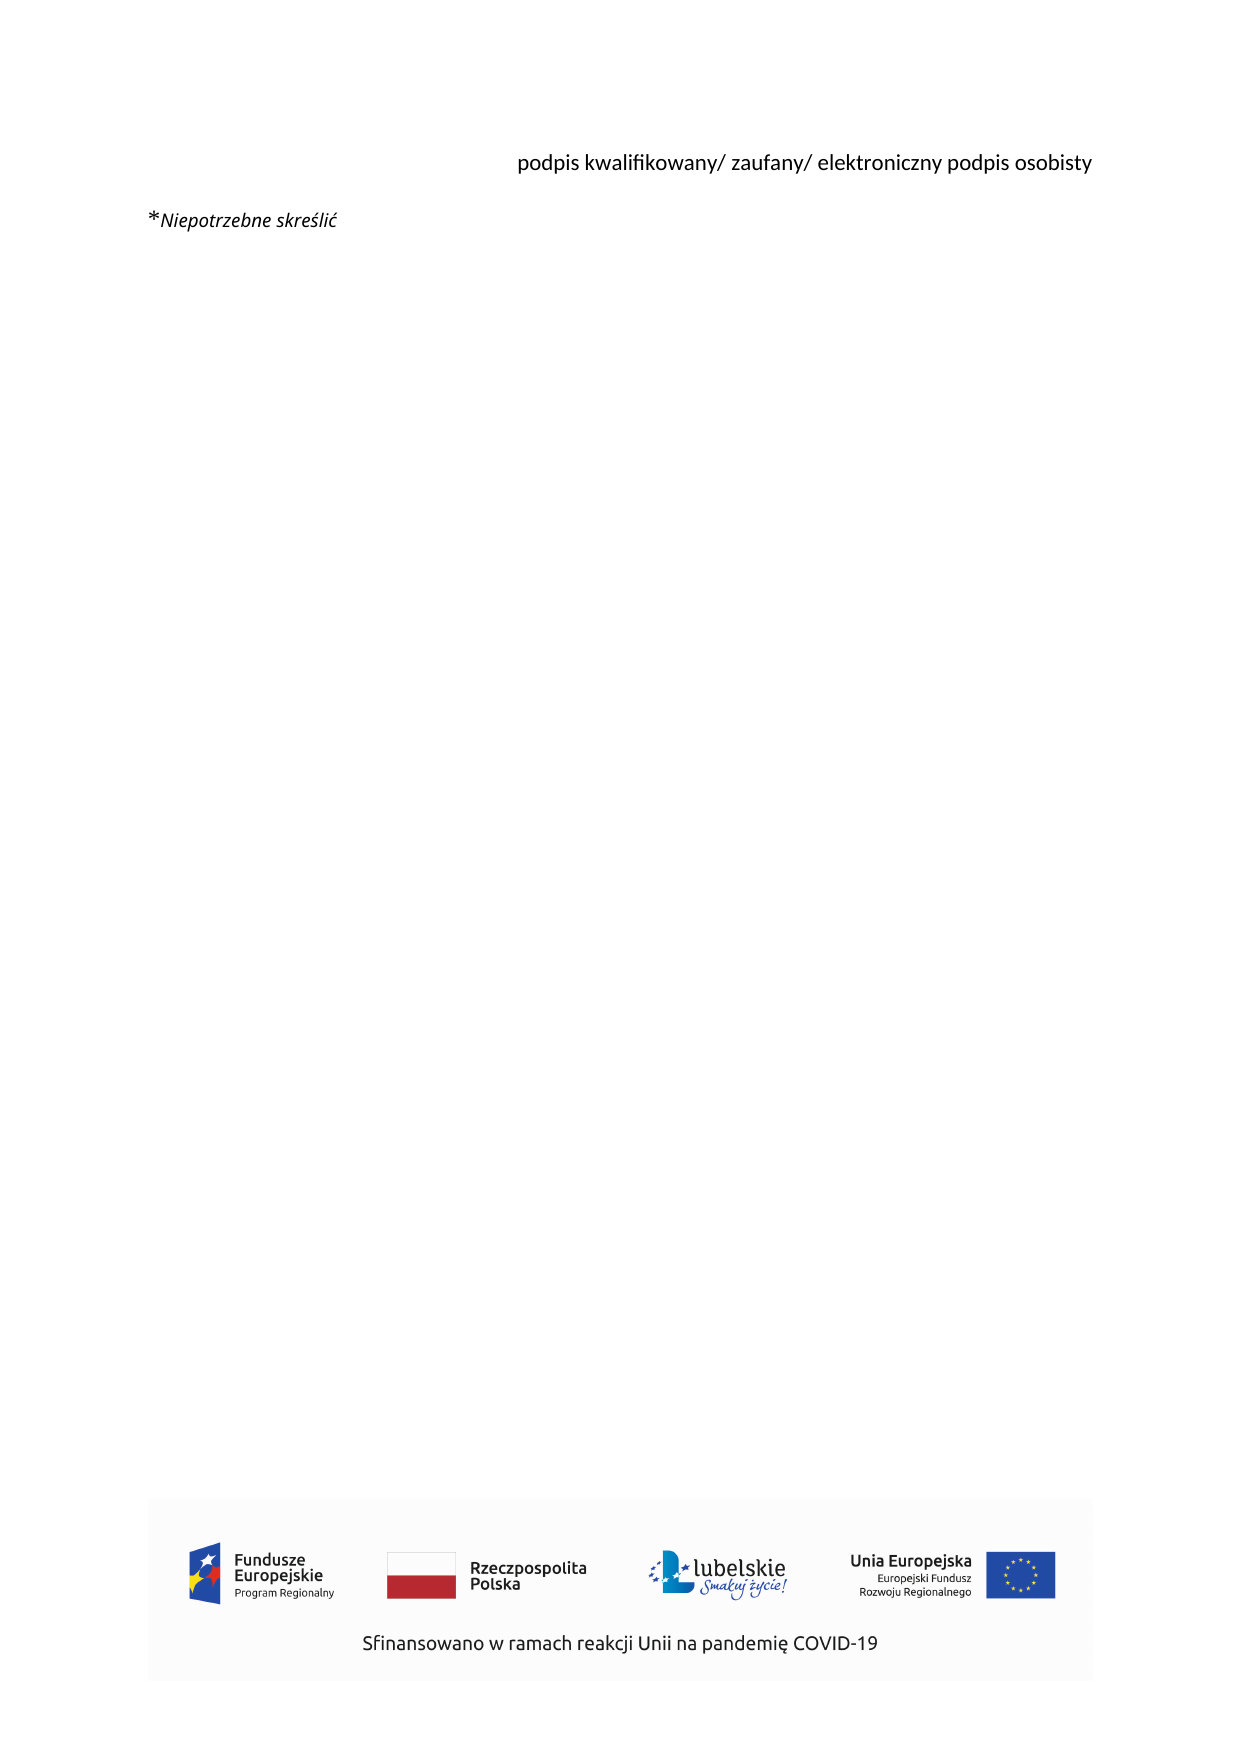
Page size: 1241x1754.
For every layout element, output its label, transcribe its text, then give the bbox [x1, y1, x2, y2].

text podpis kwalifikowany/ zaufany/ elektroniczny podpis osobisty [148, 148, 1093, 176]
text *Niepotrzebne skreślić [148, 204, 1093, 233]
picture [147, 1499, 1093, 1681]
